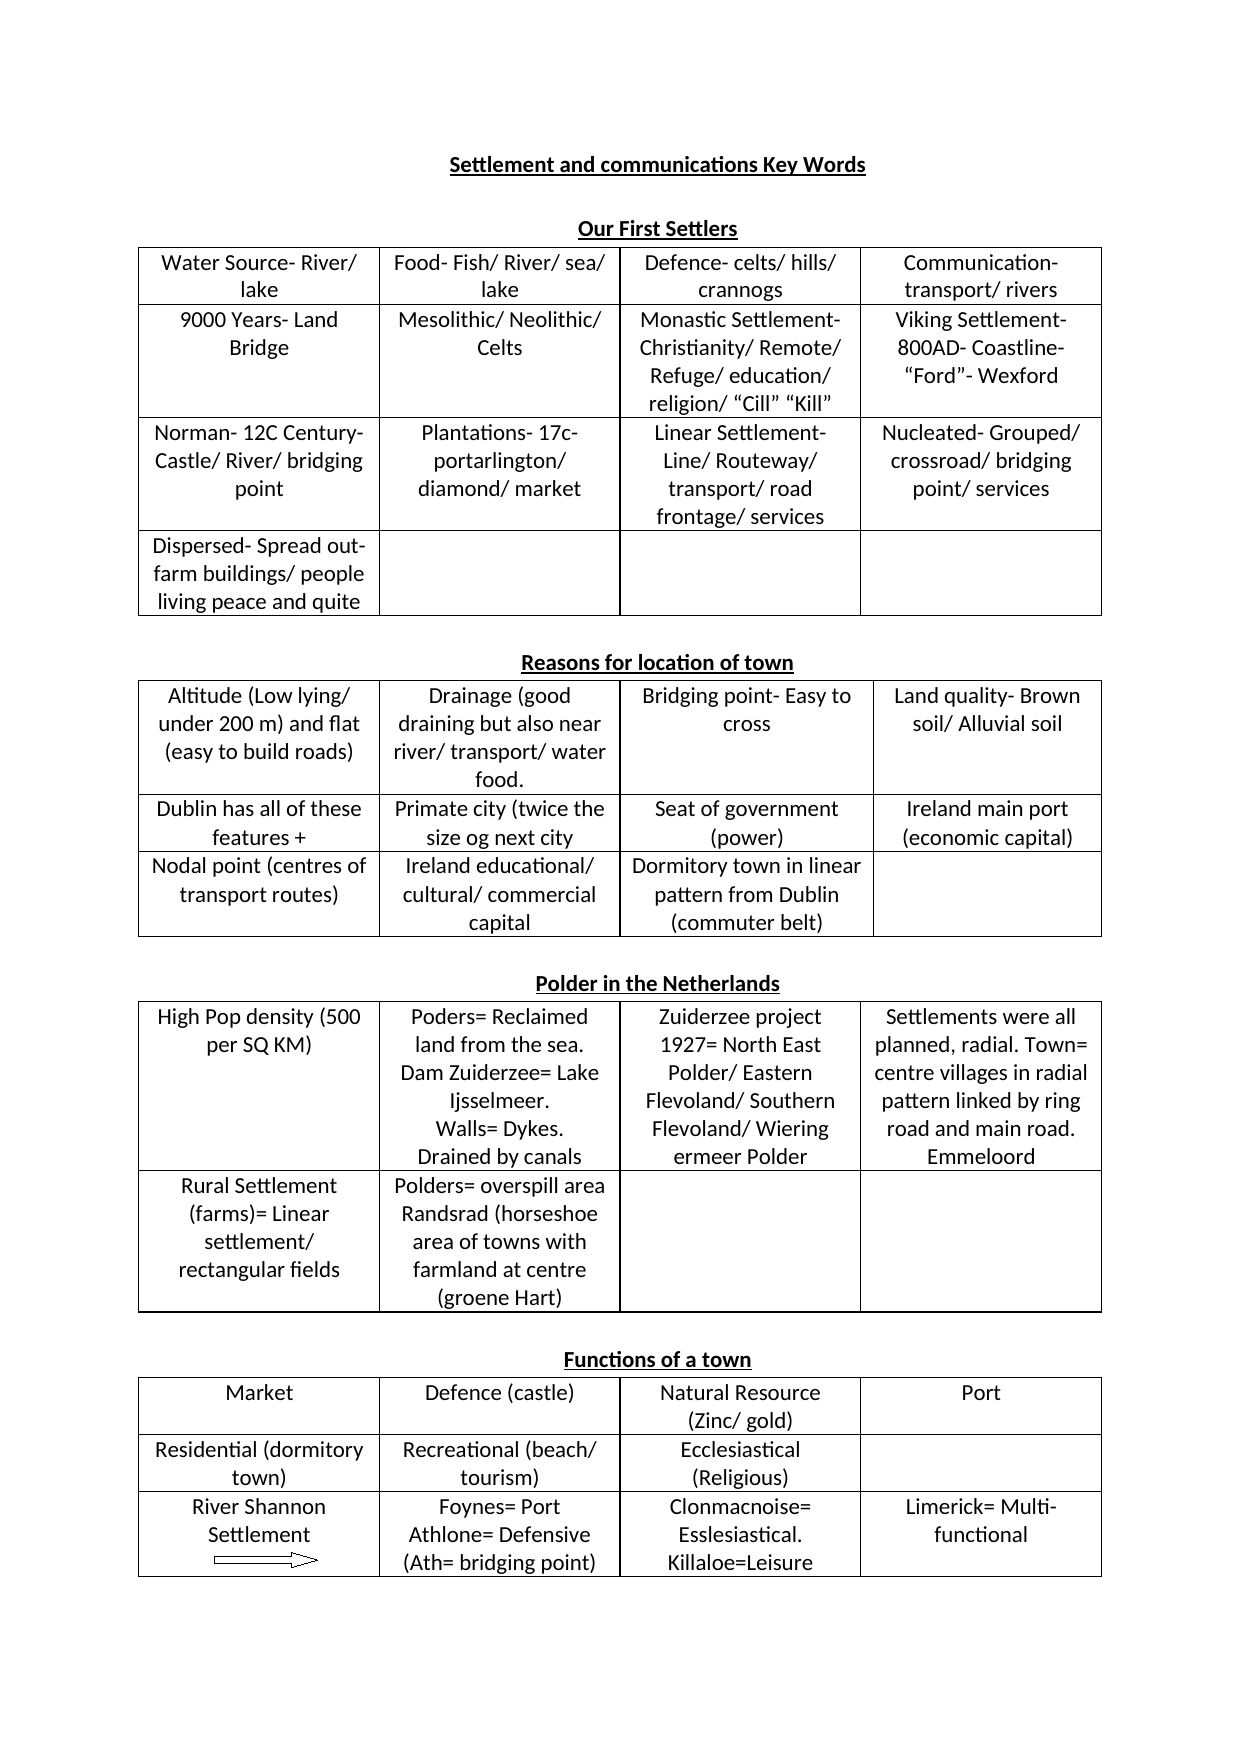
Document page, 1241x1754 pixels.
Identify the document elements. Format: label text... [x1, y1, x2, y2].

table_cell [621, 1171, 860, 1311]
table_cell Mesolithic/ Neolithic/ Celts [380, 305, 619, 417]
table_cell Monastic Settlement- Christianity/ Remote/ Refuge/ education/ religion/ “Cill” “Kill” [621, 305, 860, 417]
table_cell [861, 1435, 1101, 1491]
text Reasons for location of town [150, 648, 1090, 676]
text Settlement and communications Key Words [150, 150, 1090, 178]
table_cell Viking Settlement-800AD- Coastline- “Ford”- Wexford [861, 305, 1101, 417]
text Our First Settlers [150, 214, 1090, 242]
table_cell Recreational (beach/ tourism) [380, 1435, 619, 1491]
table_header Port [861, 1378, 1101, 1434]
table_cell Primate city (twice the size og next city [380, 795, 619, 851]
table_cell 9000 Years- Land Bridge [139, 305, 379, 417]
table_cell Clonmacnoise= Esslesiastical. Killaloe=Leisure [621, 1492, 860, 1576]
text Polder in the Netherlands [150, 969, 1090, 997]
table_cell Plantations- 17c- portarlington/ diamond/ market [380, 418, 619, 530]
table_cell Seat of government (power) [621, 795, 873, 851]
table_cell Norman- 12C Century- Castle/ River/ bridging point [139, 418, 379, 530]
table_cell Limerick= Multi-functional [861, 1492, 1101, 1576]
table_cell [380, 531, 619, 615]
table_cell River Shannon Settlement [139, 1492, 379, 1576]
table_header Natural Resource (Zinc/ gold) [621, 1378, 860, 1434]
table_cell Dormitory town in linear pattern from Dublin (commuter belt) [621, 852, 873, 936]
table_cell Dublin has all of these features + [139, 795, 379, 851]
table_cell Ecclesiastical (Religious) [621, 1435, 860, 1491]
table_cell Nucleated- Grouped/ crossroad/ bridging point/ services [861, 418, 1101, 530]
table_cell [861, 1171, 1101, 1311]
table_header Altitude (Low lying/ under 200 m) and flat (easy to build roads) [139, 681, 379, 793]
table_header Bridging point- Easy to cross [621, 681, 873, 793]
table_cell Ireland educational/ cultural/ commercial capital [380, 852, 619, 936]
table_cell Residential (dormitory town) [139, 1435, 379, 1491]
table_cell Foynes= Port Athlone= Defensive (Ath= bridging point) [380, 1492, 619, 1576]
table_cell Rural Settlement (farms)= Linear settlement/ rectangular fields [139, 1171, 379, 1311]
table_header Settlements were all planned, radial. Town= centre villages in radial pattern linked by ring road and main road. Emmeloord [861, 1002, 1101, 1170]
table_cell Nodal point (centres of transport routes) [139, 852, 379, 936]
table_header Water Source- River/ lake [139, 248, 379, 304]
table_header Poders= Reclaimed land from the sea. Dam Zuiderzee= Lake Ijsselmeer. Walls= Dykes. Drained by canals [380, 1002, 619, 1170]
table_cell [621, 531, 860, 615]
table_header Market [139, 1378, 379, 1434]
table_header Land quality- Brown soil/ Alluvial soil [874, 681, 1101, 793]
table_cell [861, 531, 1101, 615]
table_header Zuiderzee project 1927= North East Polder/ Eastern Flevoland/ Southern Flevoland/ Wiering ermeer Polder [621, 1002, 860, 1170]
table_header Food- Fish/ River/ sea/ lake [380, 248, 619, 304]
table_cell Dispersed- Spread out- farm buildings/ people living peace and quite [139, 531, 379, 615]
table_header Defence- celts/ hills/ crannogs [621, 248, 860, 304]
table_cell Linear Settlement- Line/ Routeway/ transport/ road frontage/ services [621, 418, 860, 530]
table_header Defence (castle) [380, 1378, 619, 1434]
table_cell Ireland main port (economic capital) [874, 795, 1101, 851]
table_header Communication- transport/ rivers [861, 248, 1101, 304]
text Functions of a town [150, 1345, 1090, 1373]
table_header High Pop density (500 per SQ KM) [139, 1002, 379, 1170]
table_cell [874, 852, 1101, 936]
table_header Drainage (good draining but also near river/ transport/ water food. [380, 681, 619, 793]
table_cell Polders= overspill area Randsrad (horseshoe area of towns with farmland at centre (groene Hart) [380, 1171, 619, 1311]
